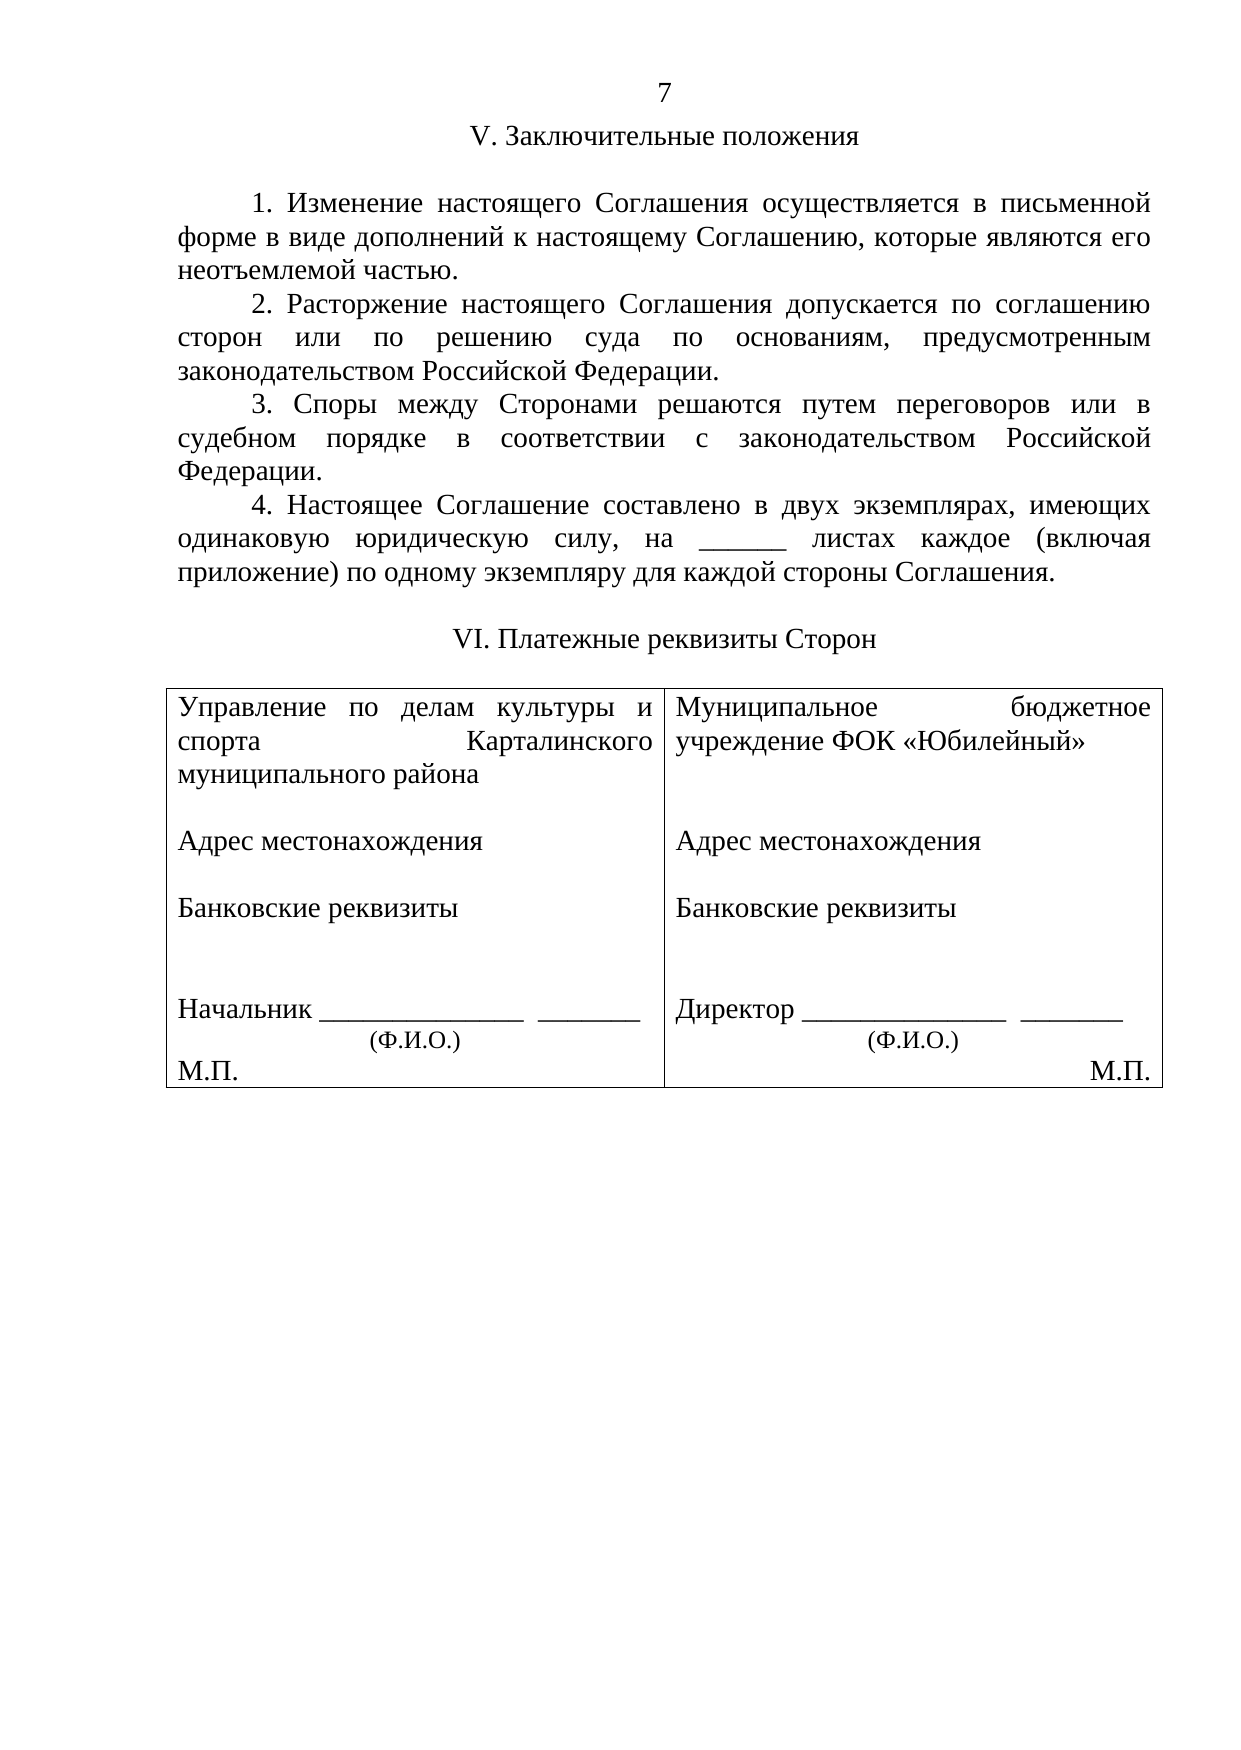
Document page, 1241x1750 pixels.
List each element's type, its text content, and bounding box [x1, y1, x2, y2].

text 2. Расторжение настоящего Соглашения допускается по соглашению сторон или по решению суда по основаниям, предусмотренным законодательством Российской Федерации. [177, 286, 1152, 386]
text V. Заключительные положения [177, 118, 1152, 152]
text 4. Настоящее Соглашение составлено в двух экземплярах, имеющих одинаковую юридическую силу, на ______ листах каждое (включая приложение) по одному экземпляру для каждой стороны Соглашения. [177, 487, 1152, 588]
table_header Управление по делам культуры и спорта Карталинского муниципального района Адрес местонахождения Банковские реквизиты Начальник ______________ _______ (Ф.И.О.) М.П. [167, 689, 664, 1087]
text 1. Изменение настоящего Соглашения осуществляется в письменной форме в виде дополнений к настоящему Соглашению, которые являются его неотъемлемой частью. [177, 185, 1152, 286]
text VI. Платежные реквизиты Сторон [177, 621, 1152, 655]
table_header Муниципальное бюджетное учреждение ФОК «Юбилейный» Адрес местонахождения Банковские реквизиты Директор ______________ _______ (Ф.И.О.) М.П. [665, 689, 1162, 1087]
text 3. Споры между Сторонами решаются путем переговоров или в судебном порядке в соответствии с законодательством Российской Федерации. [177, 386, 1152, 487]
